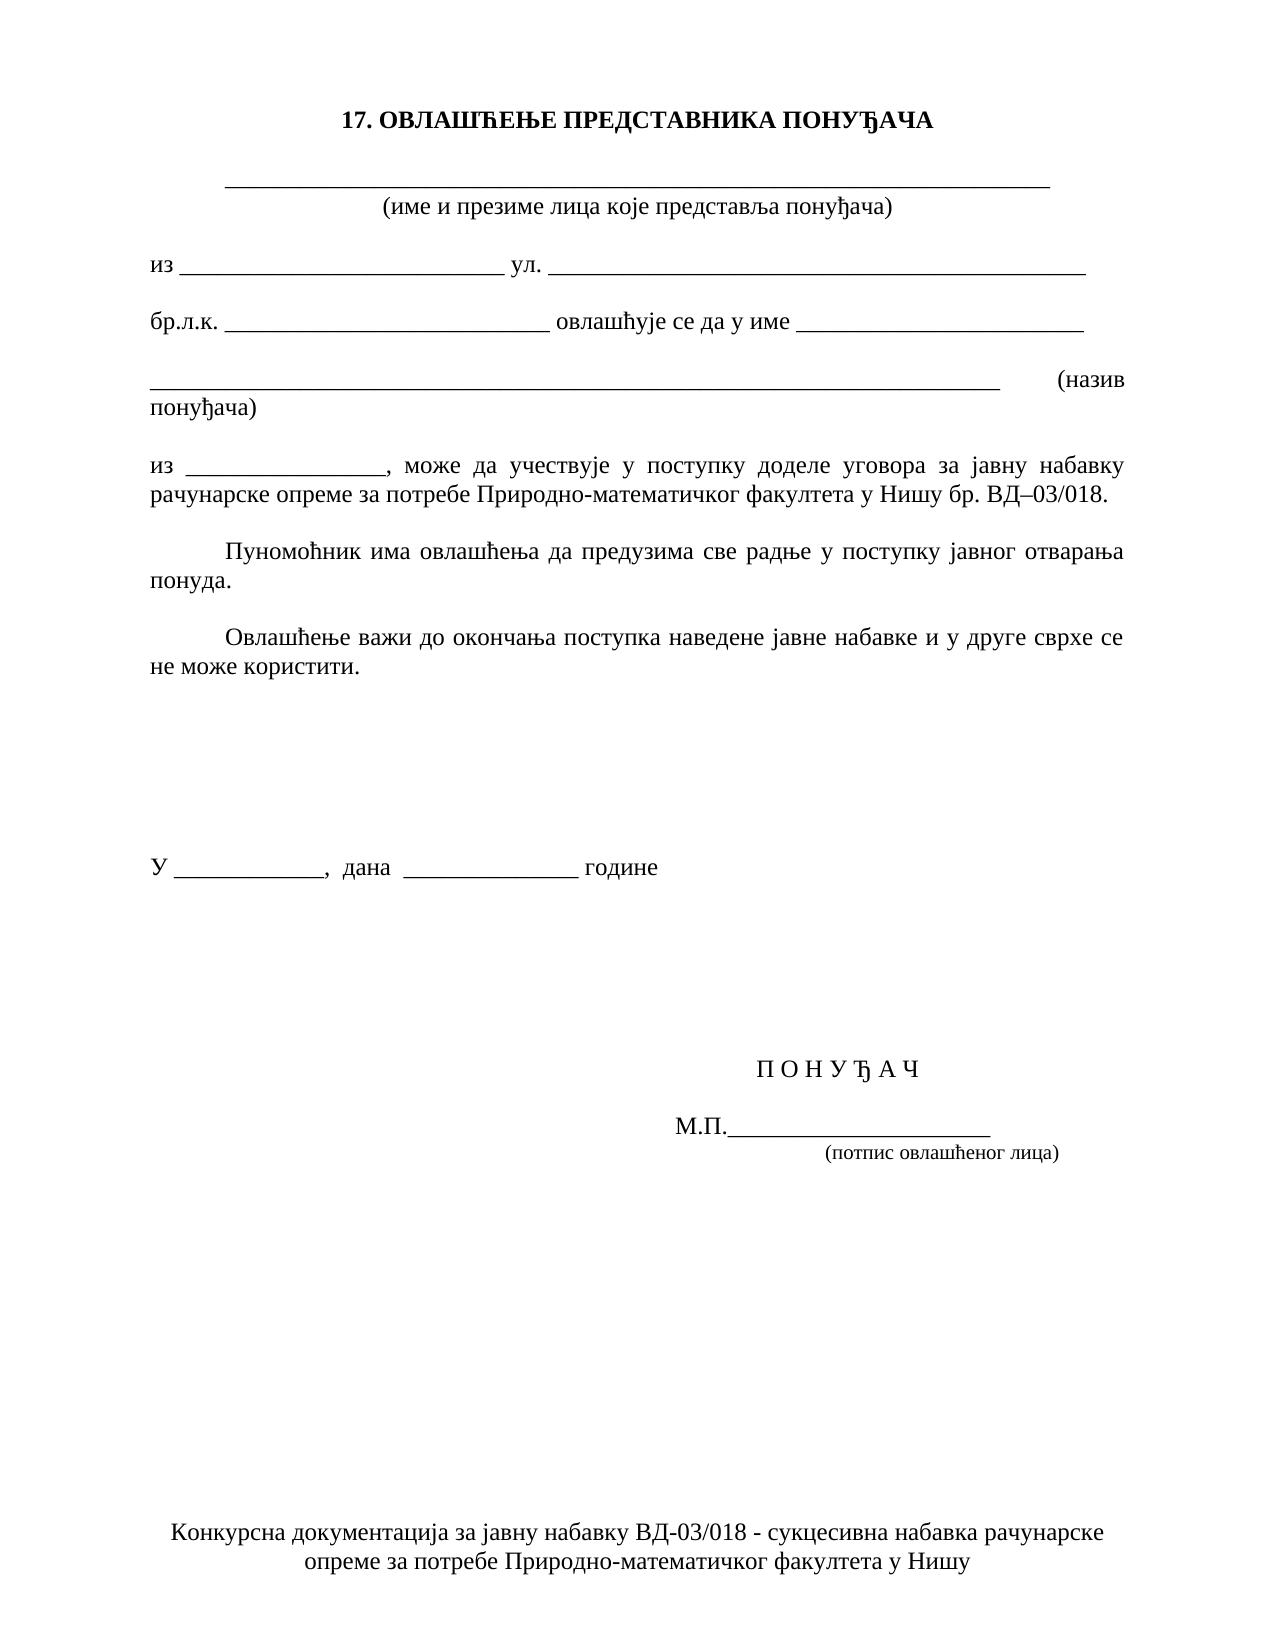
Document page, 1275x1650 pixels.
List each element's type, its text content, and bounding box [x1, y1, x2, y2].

text __________________________________________________________________ [150, 162, 1125, 191]
text У ____________, дана ______________ године [150, 852, 1123, 881]
text бр.л.к. __________________________ овлашћује се да у име _______________________ [150, 306, 1125, 335]
text (име и презиме лица које представља понуђача) [150, 191, 1125, 220]
text 17. ОВЛАШЋЕЊЕ ПРЕДСТАВНИКА ПОНУЂАЧА [150, 105, 1125, 134]
text М.П._____________________ (потпис овлашћеног лица) [150, 1111, 1125, 1164]
text П О Н У Ђ А Ч [150, 1054, 1125, 1082]
text Овлашћење важи до окончања поступка наведене јавне набавке и у друге сврхе се не може користити. [150, 622, 1125, 680]
text из ________________, може да учествује у поступку доделе уговора за јавну набавку рачунарске опреме за потребе Природно-математичког факултета у Нишу бр. ВД–03/018. [150, 450, 1125, 507]
text из __________________________ ул. ___________________________________________ [150, 249, 1125, 277]
text Пуномоћник има овлашћења да предузима све радње у поступку јавног отварања понуда. [150, 536, 1125, 594]
text ____________________________________________________________________ (назив понуђача) [150, 364, 1125, 421]
